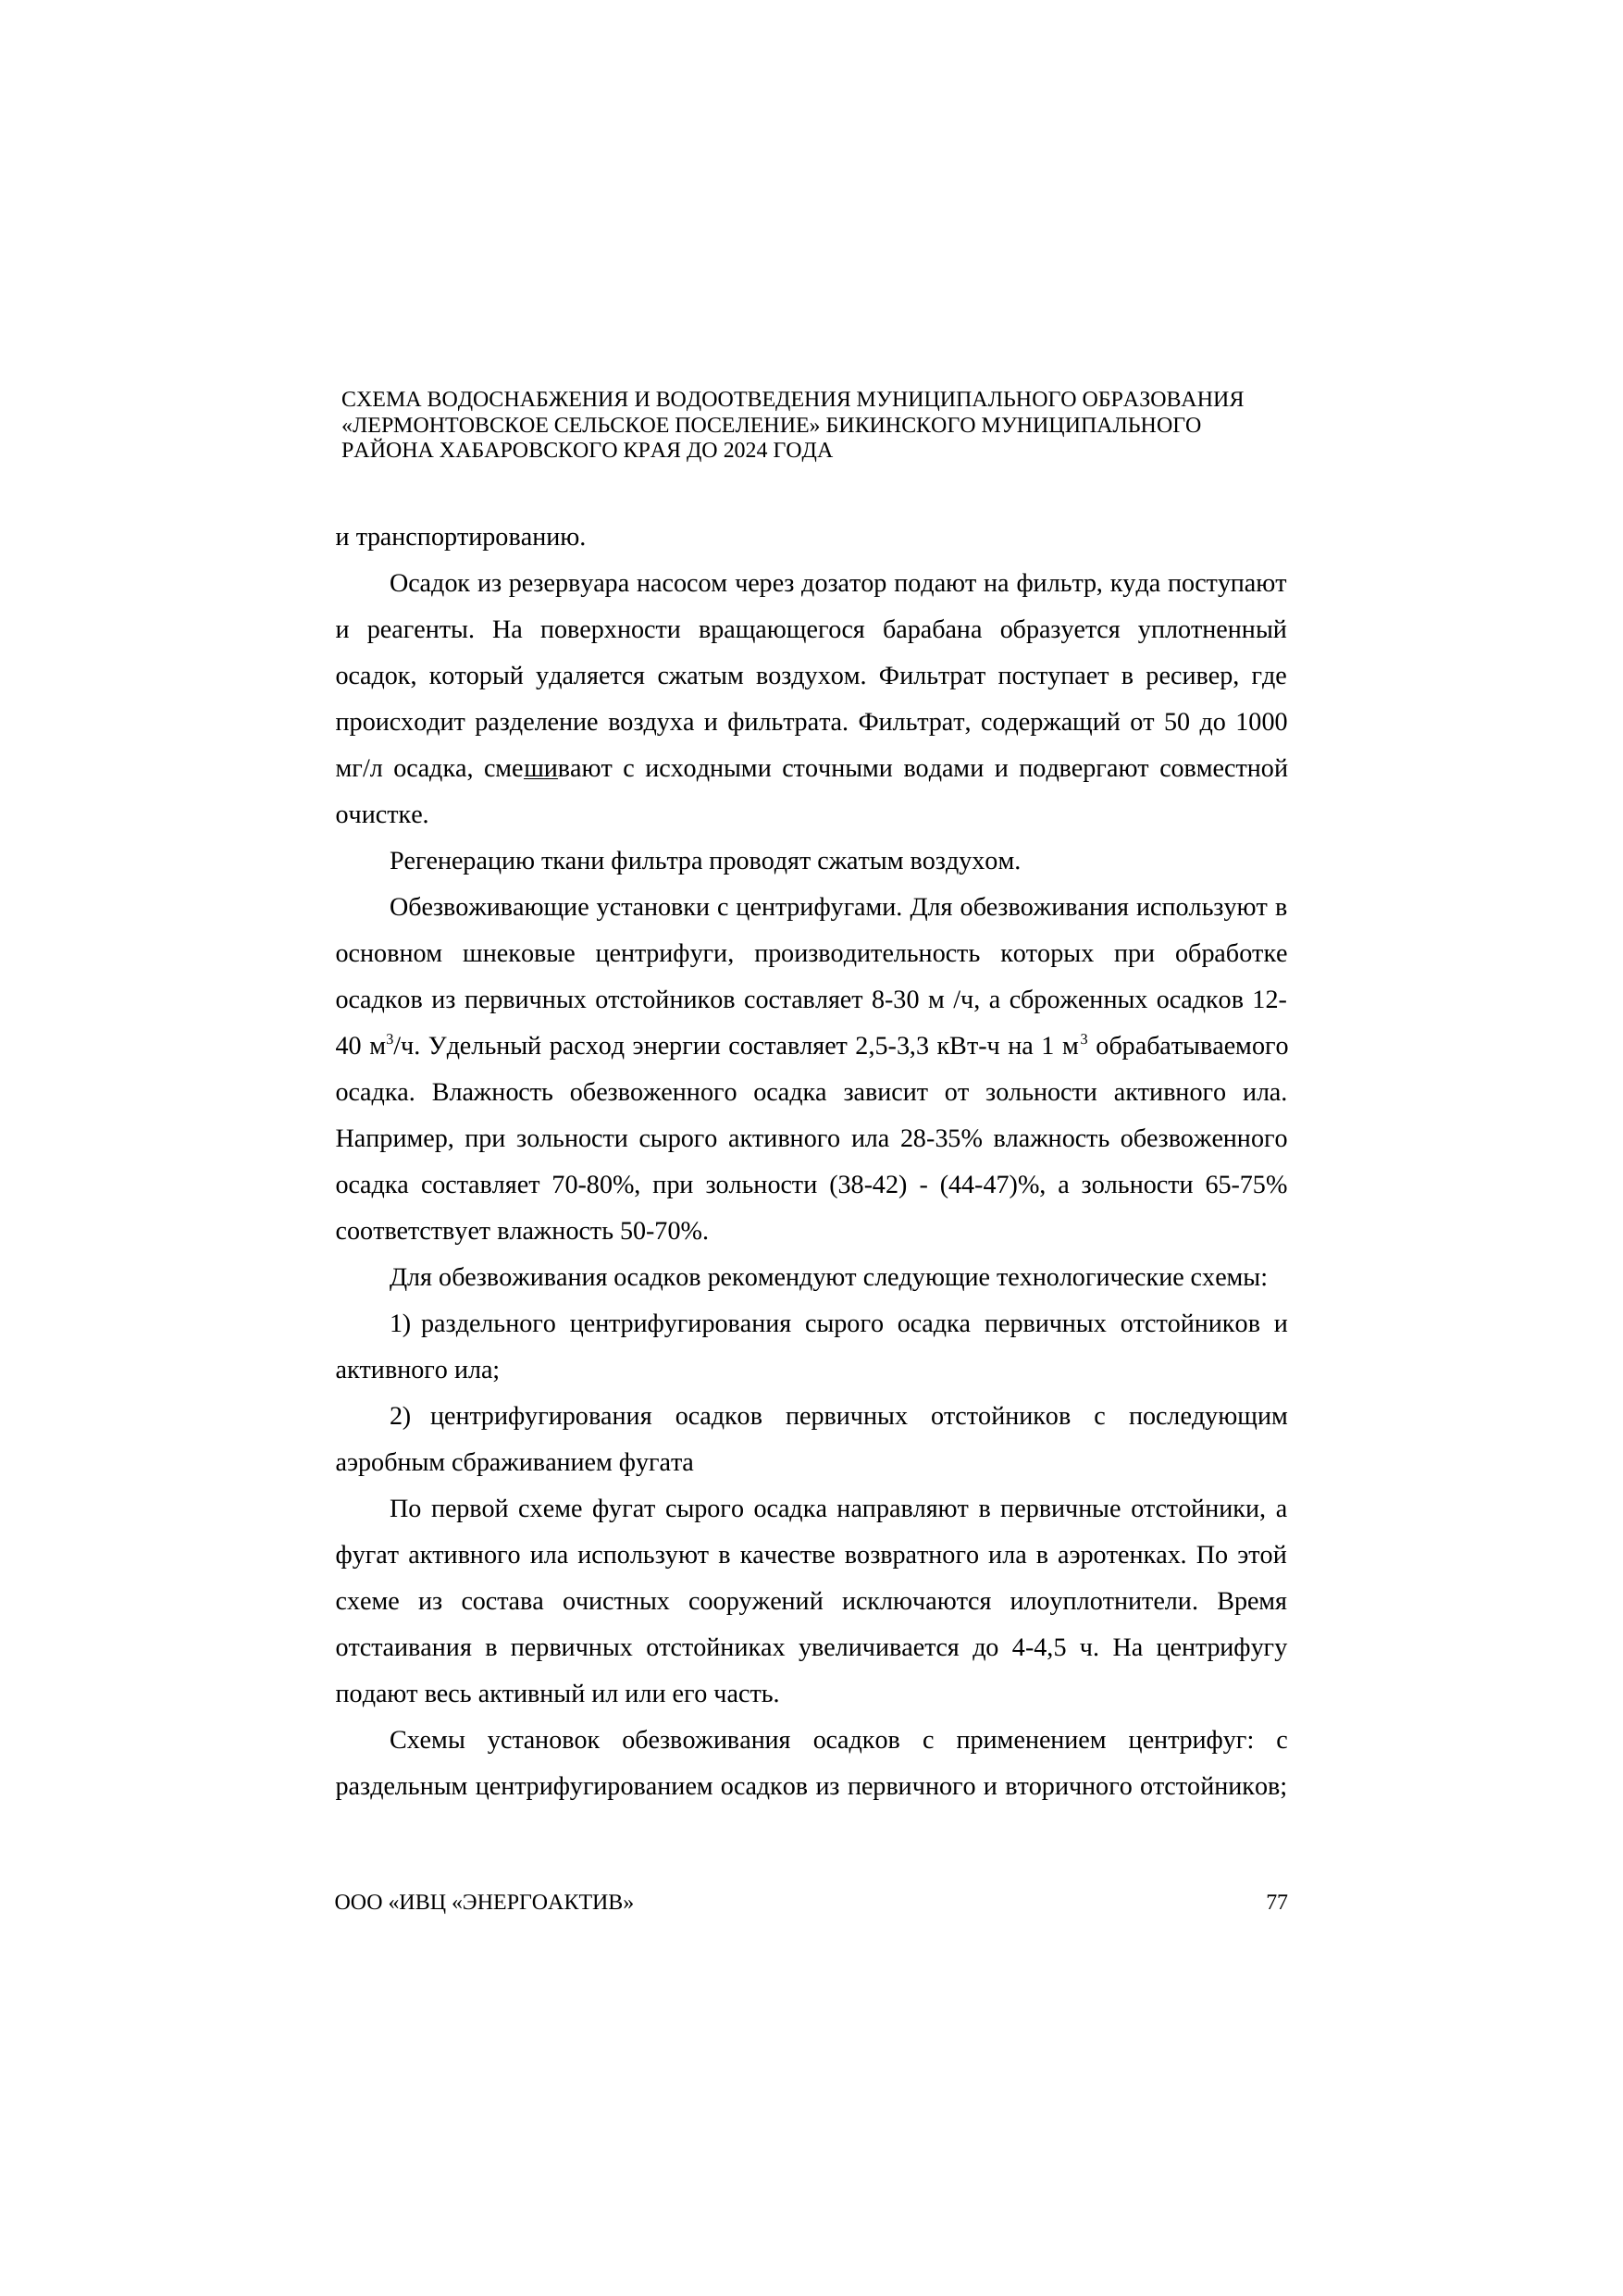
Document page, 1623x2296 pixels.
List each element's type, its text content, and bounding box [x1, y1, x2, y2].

text Осадок из резервуара насосом через дозатор подают на фильтр, куда поступают и реагенты. На поверхности вращающегося барабана образуется уплотненный осадок, который удаляется сжатым воздухом. Фильтрат поступает в ресивер, где происходит разделение воздуха и фильтрата. Фильтрат, содержащий от 50 до 1000 мг/л осадка, смешивают с исходными сточными водами и подвергают совместной очистке. [335, 554, 1289, 832]
text По первой схеме фугат сырого осадка направляют в первичные отстойники, а фугат активного ила используют в качестве возвратного ила в аэротенках. По этой схеме из состава очистных сооружений исключаются илоуплотнители. Время отстаивания в первичных отстойниках увеличивается до 4-4,5 ч. На центрифугу подают весь активный ил или его часть. [335, 1480, 1289, 1711]
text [335, 508, 1289, 554]
list раздельного центрифугирования сырого осадка первичных отстойников и активного ила; [335, 1295, 1289, 1387]
text Для обезвоживания осадков рекомендуют следующие технологические схемы: [335, 1248, 1289, 1295]
text Регенерацию ткани фильтра проводят сжатым воздухом. [335, 832, 1291, 878]
list центрифугирования осадков первичных отстойников с последующим аэробным сбраживанием фугата [335, 1387, 1289, 1480]
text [335, 1711, 1289, 1804]
text Обезвоживающие установки с центрифугами. Для обезвоживания используют в основном шнековые центрифуги, производительность которых при обработке осадков из первичных отстойников составляет 8-30 м /ч, а сброженных осадков 12-40 м3/ч. Удельный расход энергии составляет 2,5-3,3 кВт-ч на 1 м3 обрабатываемого осадка. Влажность обезвоженного осадка зависит от зольности активного ила. Например, при зольности сырого активного ила 28-35% влажность обезвоженного осадка составляет 70-80%, при зольности (38-42) - (44-47)%, а зольности 65-75% соответствует влажность 50-70%. [335, 878, 1289, 1248]
